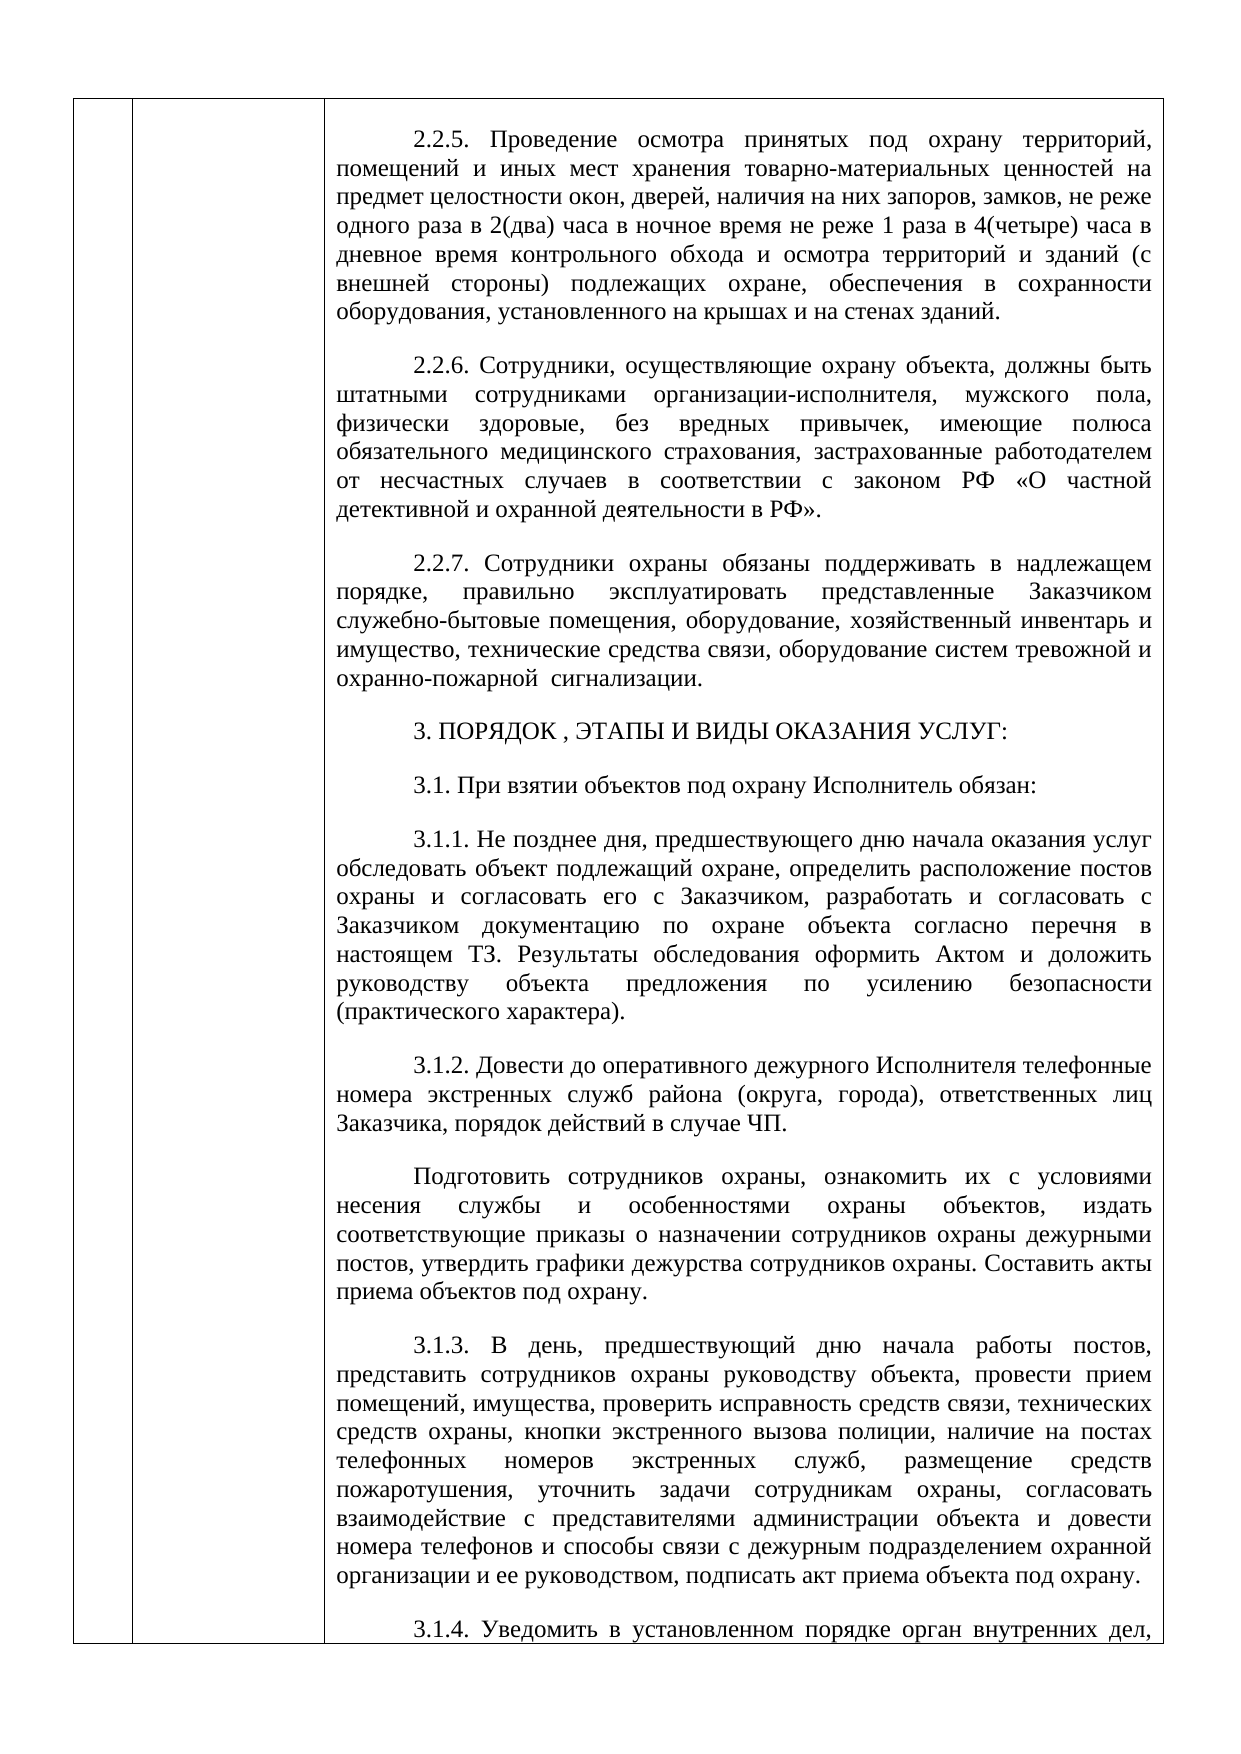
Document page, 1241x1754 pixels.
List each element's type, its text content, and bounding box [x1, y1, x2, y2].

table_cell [325, 99, 1163, 1643]
table_cell 5 [74, 99, 132, 1643]
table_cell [133, 99, 324, 1643]
